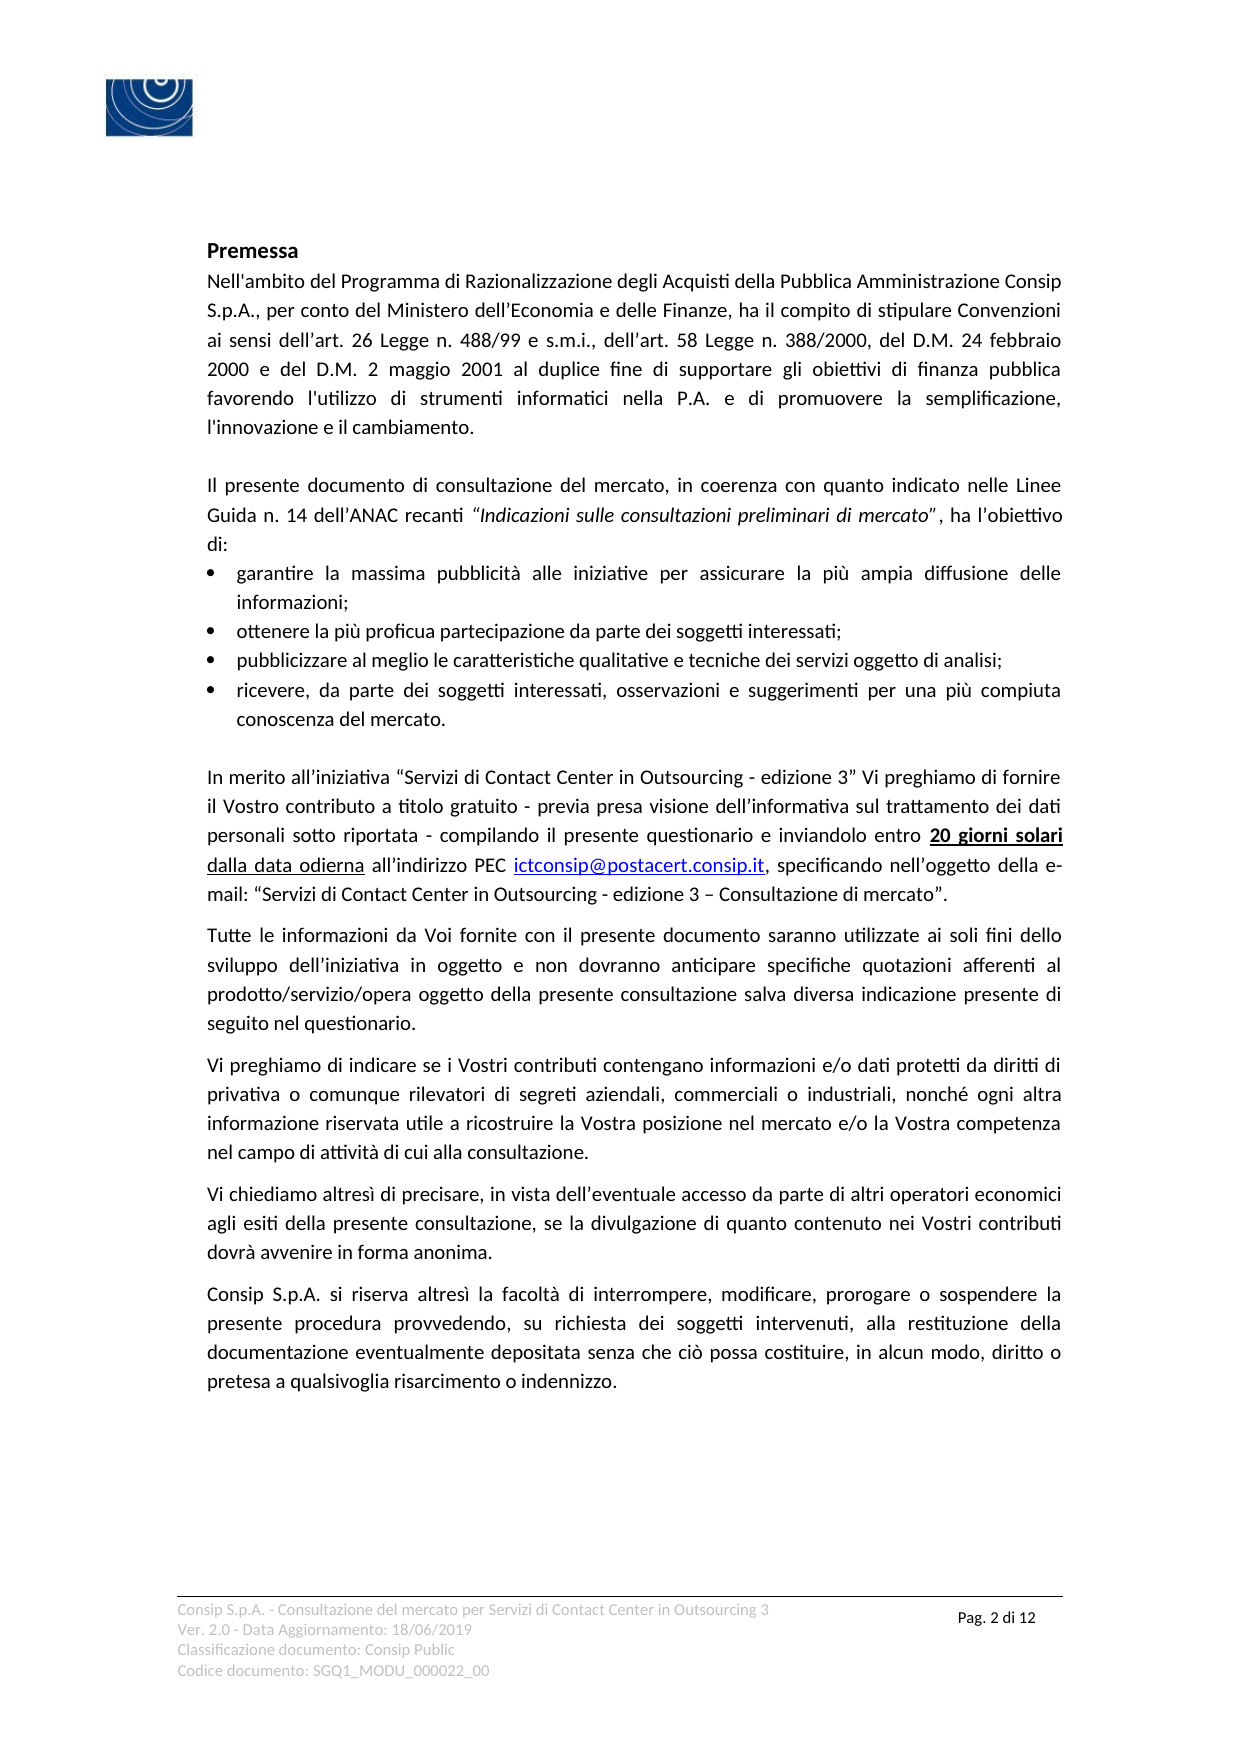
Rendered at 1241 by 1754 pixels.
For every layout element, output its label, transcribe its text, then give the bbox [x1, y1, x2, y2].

list pubblicizzare al meglio le caratteristiche qualitative e tecniche dei servizi oggetto di analisi; [207, 648, 1063, 673]
text Vi preghiamo di indicare se i Vostri contributi contengano informazioni e/o dati protetti da diritti di privativa o comunque rilevatori di segreti aziendali, commerciali o industriali, nonché ogni altra informazione riservata utile a ricostruire la Vostra posizione nel mercato e/o la Vostra competenza nel campo di attività di cui alla consultazione. [207, 1052, 1063, 1165]
text In merito all’iniziativa “Servizi di Contact Center in Outsourcing - edizione 3” Vi preghiamo di fornire il Vostro contributo a titolo gratuito - previa presa visione dell’informativa sul trattamento dei dati personali sotto riportata - compilando il presente questionario e inviandolo entro 20 giorni solari dalla data odierna all’indirizzo PEC ictconsip@postacert.consip.it, specificando nell’oggetto della e-mail: “Servizi di Contact Center in Outsourcing - edizione 3 – Consultazione di mercato”. [207, 764, 1063, 906]
list ottenere la più proficua partecipazione da parte dei soggetti interessati; [207, 618, 1063, 644]
text Premessa [207, 236, 1063, 264]
text Nell'ambito del Programma di Razionalizzazione degli Acquisti della Pubblica Amministrazione Consip S.p.A., per conto del Ministero dell’Economia e delle Finanze, ha il compito di stipulare Convenzioni ai sensi dell’art. 26 Legge n. 488/99 e s.m.i., dell’art. 58 Legge n. 388/2000, del D.M. 24 febbraio 2000 e del D.M. 2 maggio 2001 al duplice fine di supportare gli obiettivi di finanza pubblica favorendo l'utilizzo di strumenti informatici nella P.A. e di promuovere la semplificazione, l'innovazione e il cambiamento. [207, 268, 1063, 440]
text Vi chiediamo altresì di precisare, in vista dell’eventuale accesso da parte di altri operatori economici agli esiti della presente consultazione, se la divulgazione di quanto contenuto nei Vostri contributi dovrà avvenire in forma anonima. [207, 1181, 1063, 1265]
list ricevere, da parte dei soggetti interessati, osservazioni e suggerimenti per una più compiuta conoscenza del mercato. [207, 677, 1063, 731]
list garantire la massima pubblicità alle iniziative per assicurare la più ampia diffusione delle informazioni; [207, 560, 1063, 615]
text Consip S.p.A. si riserva altresì la facoltà di interrompere, modificare, prorogare o sospendere la presente procedura provvedendo, su richiesta dei soggetti intervenuti, alla restituzione della documentazione eventualmente depositata senza che ciò possa costituire, in alcun modo, diritto o pretesa a qualsivoglia risarcimento o indennizzo. [207, 1281, 1063, 1394]
text Il presente documento di consultazione del mercato, in coerenza con quanto indicato nelle Linee Guida n. 14 dell’ANAC recanti “Indicazioni sulle consultazioni preliminari di mercato”, ha l’obiettivo di: [207, 473, 1063, 556]
text Tutte le informazioni da Voi fornite con il presente documento saranno utilizzate ai soli fini dello sviluppo dell’iniziativa in oggetto e non dovranno anticipare specifiche quotazioni afferenti al prodotto/servizio/opera oggetto della presente consultazione salva diversa indicazione presente di seguito nel questionario. [207, 923, 1063, 1036]
picture [103, 73, 199, 141]
